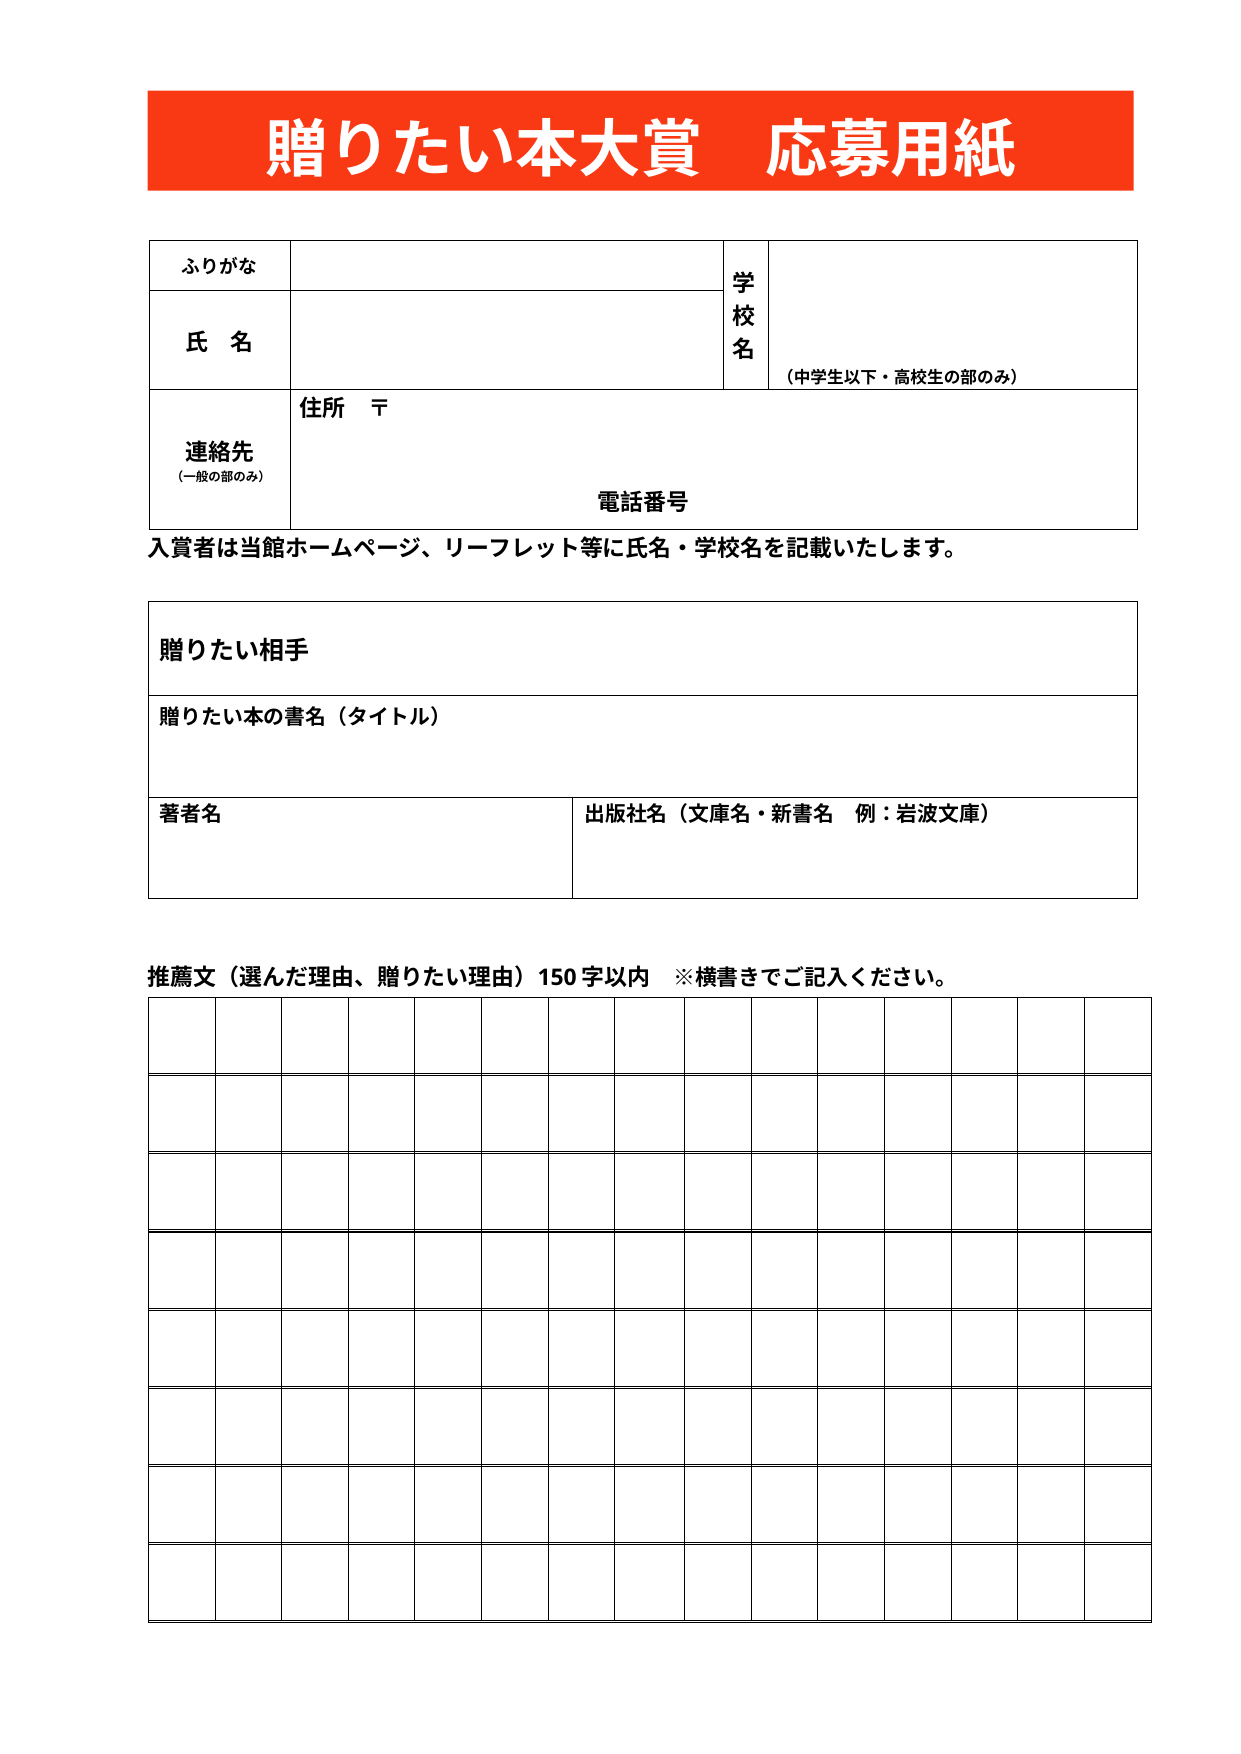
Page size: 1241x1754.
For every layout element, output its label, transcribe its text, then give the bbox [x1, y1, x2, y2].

table_cell [885, 1545, 951, 1620]
table_cell [349, 1389, 414, 1464]
table_cell [885, 1467, 951, 1542]
table_cell [952, 1076, 1017, 1151]
table_cell [415, 1467, 481, 1542]
table_cell [282, 1154, 348, 1229]
table_cell 著者名 [149, 798, 572, 898]
table_cell [1018, 1389, 1084, 1464]
table_cell [549, 1389, 614, 1464]
table_header [282, 998, 348, 1073]
table_cell [482, 1467, 548, 1542]
table_cell [1085, 1389, 1151, 1464]
table_cell [482, 1311, 548, 1386]
table_cell [885, 1311, 951, 1386]
table_cell [1018, 1233, 1084, 1307]
table_cell [685, 1154, 751, 1229]
table_cell [752, 1467, 817, 1542]
table_cell [885, 1389, 951, 1464]
table_cell [685, 1076, 751, 1151]
table_cell [1085, 1467, 1151, 1542]
table_cell [952, 1311, 1017, 1386]
table_header [685, 998, 751, 1073]
table_header [415, 998, 481, 1073]
table_cell [216, 1389, 281, 1464]
table_header [615, 998, 684, 1073]
table_cell [549, 1076, 614, 1151]
table_cell [549, 1233, 614, 1307]
table_header [952, 998, 1017, 1073]
table_cell [685, 1467, 751, 1542]
table_cell [818, 1311, 884, 1386]
table_cell [349, 1154, 414, 1229]
table_header [216, 998, 281, 1073]
table_cell [282, 1545, 348, 1620]
table_cell [615, 1311, 684, 1386]
table_cell [349, 1233, 414, 1307]
table_cell [282, 1233, 348, 1307]
table_cell [415, 1233, 481, 1307]
table_cell [818, 1076, 884, 1151]
table_header （中学生以下・高校生の部のみ） [769, 241, 1137, 389]
table_cell [1085, 1076, 1151, 1151]
table_cell [685, 1545, 751, 1620]
table_cell [349, 1467, 414, 1542]
table_cell [1085, 1154, 1151, 1229]
table_cell [149, 1467, 215, 1542]
table_cell [149, 1233, 215, 1307]
table_header [1018, 998, 1084, 1073]
table_cell [216, 1076, 281, 1151]
table_cell [349, 1545, 414, 1620]
table_cell [149, 1389, 215, 1464]
table_cell [149, 1076, 215, 1151]
table_cell [482, 1154, 548, 1229]
table_cell [282, 1311, 348, 1386]
table_cell [149, 1154, 215, 1229]
table_cell [1018, 1154, 1084, 1229]
table_cell [282, 1076, 348, 1151]
table_header 学校名 [724, 241, 768, 389]
table_cell [349, 1311, 414, 1386]
table_cell [885, 1076, 951, 1151]
table_cell [482, 1233, 548, 1307]
table_header [291, 241, 723, 290]
table_cell [1085, 1233, 1151, 1307]
table_header [752, 998, 817, 1073]
table_cell [482, 1076, 548, 1151]
table_cell [818, 1545, 884, 1620]
table_cell [615, 1389, 684, 1464]
table_cell [216, 1545, 281, 1620]
table_cell [885, 1154, 951, 1229]
table_cell [482, 1545, 548, 1620]
table_cell [685, 1311, 751, 1386]
table_cell [282, 1389, 348, 1464]
table_cell [415, 1545, 481, 1620]
table_cell [752, 1545, 817, 1620]
table_header [885, 998, 951, 1073]
table_cell [1018, 1545, 1084, 1620]
table_header ふりがな [150, 241, 290, 290]
table_cell [752, 1389, 817, 1464]
table_cell [952, 1389, 1017, 1464]
table_cell [615, 1154, 684, 1229]
table_cell [952, 1154, 1017, 1229]
table_cell [752, 1311, 817, 1386]
table_cell [549, 1545, 614, 1620]
table_cell [549, 1467, 614, 1542]
table_header [549, 998, 614, 1073]
table_cell [216, 1233, 281, 1307]
table_cell [282, 1467, 348, 1542]
table_header [482, 998, 548, 1073]
table_cell [482, 1389, 548, 1464]
table_cell [952, 1467, 1017, 1542]
table_cell [615, 1233, 684, 1307]
table_header [349, 998, 414, 1073]
table_cell [216, 1311, 281, 1386]
table_cell [216, 1154, 281, 1229]
table_cell [752, 1154, 817, 1229]
table_cell [415, 1389, 481, 1464]
table_header [149, 998, 215, 1073]
table_cell [818, 1233, 884, 1307]
table_header [1085, 998, 1151, 1073]
table_cell [549, 1154, 614, 1229]
table_cell [952, 1545, 1017, 1620]
table_cell [349, 1076, 414, 1151]
table_cell [216, 1467, 281, 1542]
table_cell [952, 1233, 1017, 1307]
table_cell [1018, 1076, 1084, 1151]
table_cell [1018, 1311, 1084, 1386]
table_cell [291, 291, 723, 389]
table_header [818, 998, 884, 1073]
table_cell 住所 〒 電話番号 [291, 390, 1137, 529]
table_cell 贈りたい本の書名（タイトル） [149, 696, 1137, 797]
table_cell [415, 1076, 481, 1151]
table_cell 出版社名（文庫名・新書名 例：岩波文庫） [573, 798, 1137, 898]
table_header 贈りたい相手 [149, 602, 1137, 695]
table_cell [1085, 1311, 1151, 1386]
table_cell [818, 1389, 884, 1464]
table_cell [549, 1311, 614, 1386]
table_cell [1018, 1467, 1084, 1542]
table_cell [818, 1154, 884, 1229]
table_cell [415, 1311, 481, 1386]
table_cell [615, 1467, 684, 1542]
table_cell [818, 1467, 884, 1542]
table_cell [415, 1154, 481, 1229]
table_cell [149, 1311, 215, 1386]
table_cell [149, 1545, 215, 1620]
table_cell [752, 1233, 817, 1307]
text 入賞者は当館ホームページ、リーフレット等に氏名・学校名を記載いたします。 [148, 530, 1093, 563]
table_cell [885, 1233, 951, 1307]
text 推薦文（選んだ理由、贈りたい理由）150字以内 ※横書きでご記入ください。 [148, 937, 1093, 997]
table_cell [615, 1076, 684, 1151]
table_cell [1085, 1545, 1151, 1620]
table_cell [752, 1076, 817, 1151]
table_cell [685, 1233, 751, 1307]
table_cell 連絡先 （一般の部のみ） [150, 390, 290, 529]
table_cell [685, 1389, 751, 1464]
table_cell 氏 名 [150, 291, 290, 389]
table_cell [615, 1545, 684, 1620]
